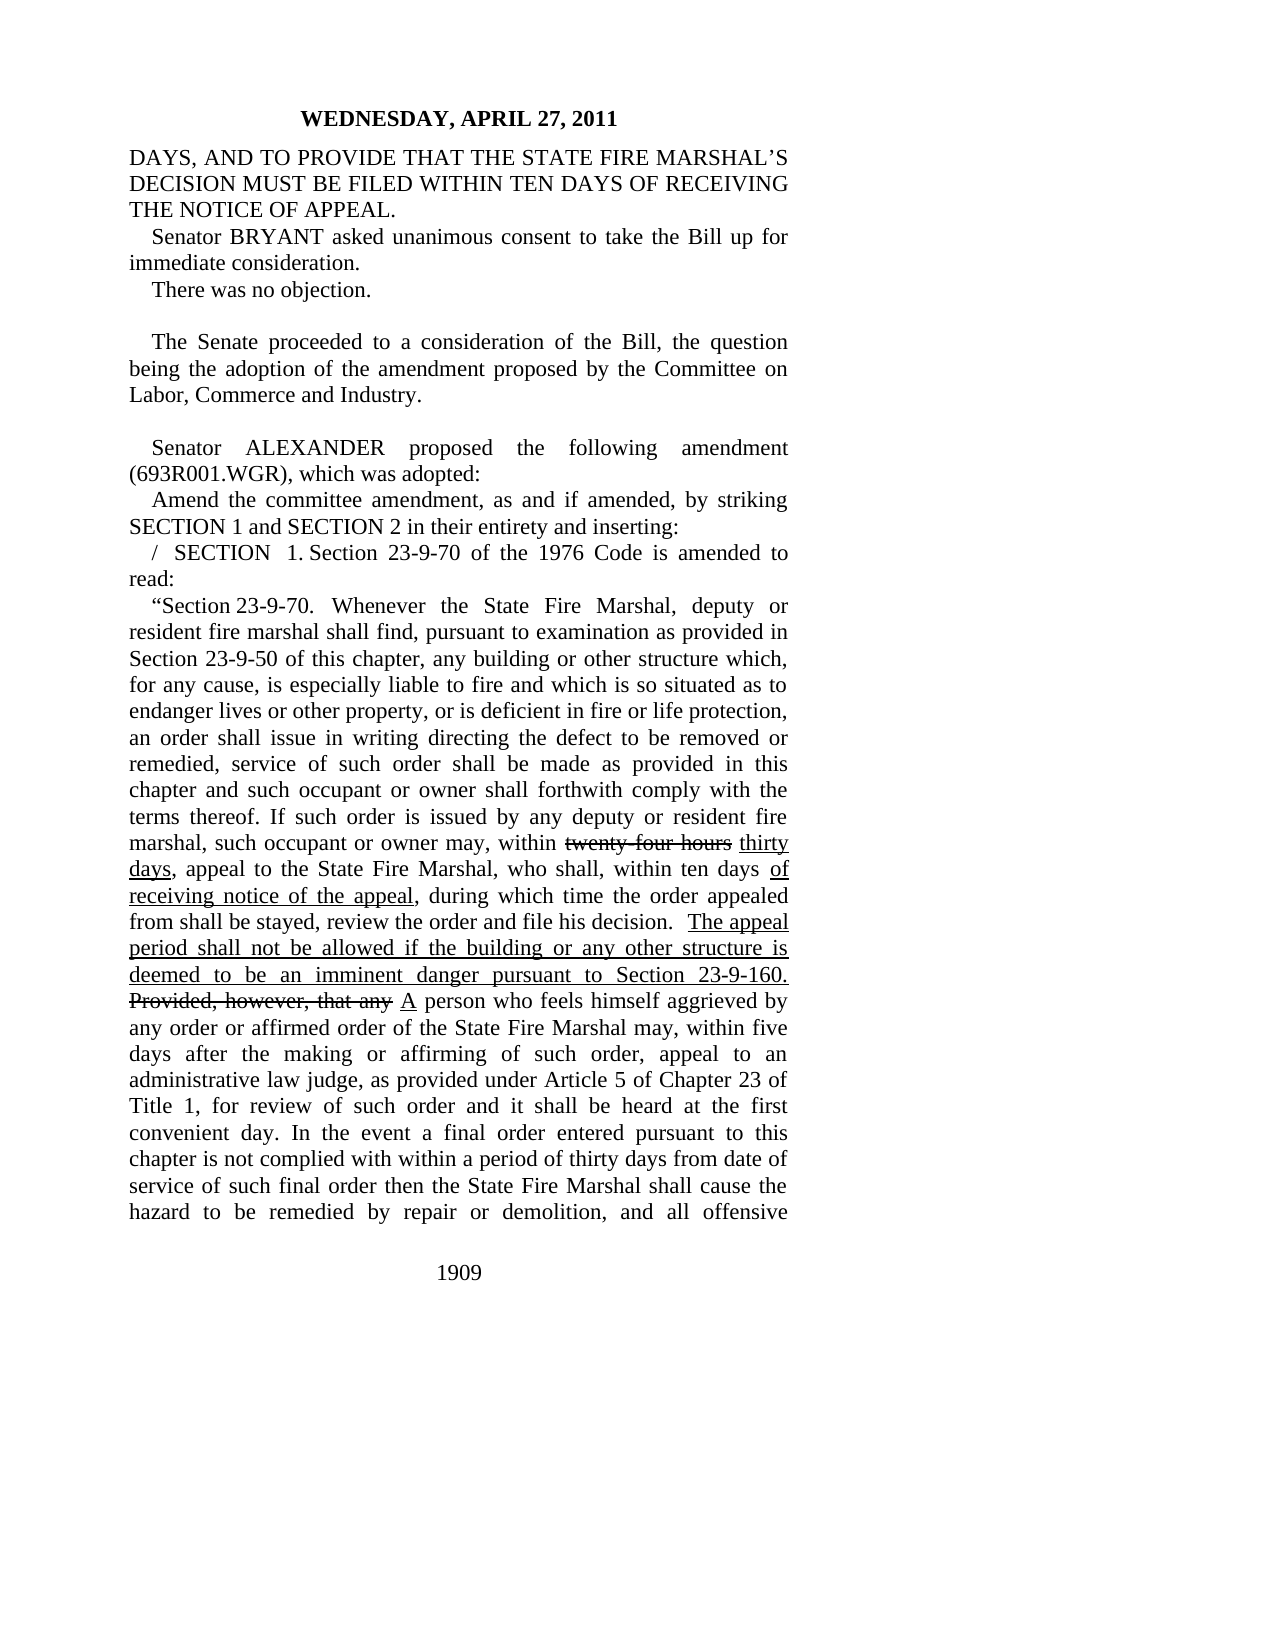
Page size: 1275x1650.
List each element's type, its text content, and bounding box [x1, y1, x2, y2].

text / SECTION 1. Section 23-9-70 of the 1976 Code is amended to read: [129, 539, 789, 592]
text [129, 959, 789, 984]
text There was no objection. [129, 276, 789, 302]
text Senator BRYANT asked unanimous consent to take the Bill up for immediate consideration. [129, 223, 789, 276]
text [129, 985, 789, 1224]
text Amend the committee amendment, as and if amended, by striking SECTION 1 and SECTION 2 in their entirety and inserting: [129, 486, 789, 539]
text Senator ALEXANDER proposed the following amendment (693R001.WGR), which was adopted: [129, 434, 789, 486]
text The Senate proceeded to a consideration of the Bill, the question being the adoption of the amendment proposed by the Committee on Labor, Commerce and Industry. [129, 328, 789, 407]
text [129, 144, 789, 223]
